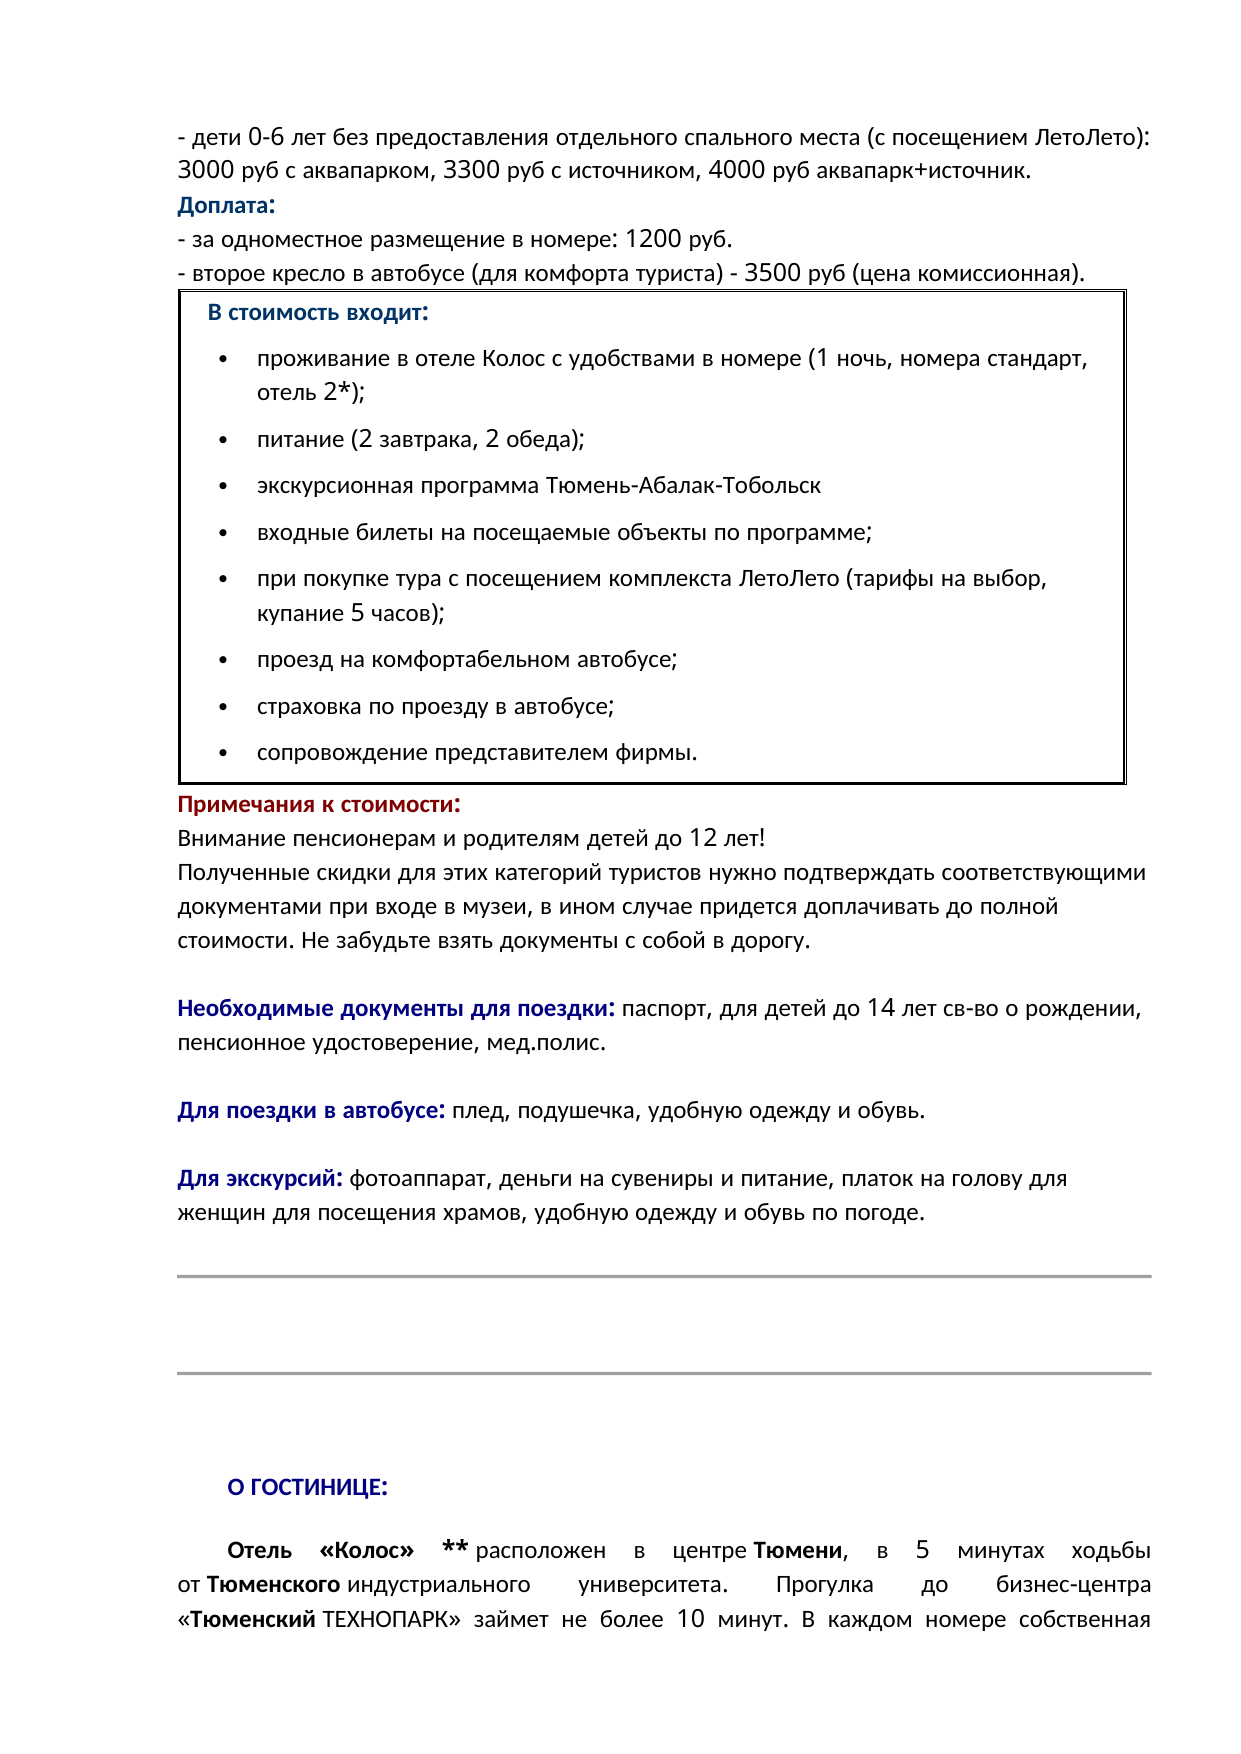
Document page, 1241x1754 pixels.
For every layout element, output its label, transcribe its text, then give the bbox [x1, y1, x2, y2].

table_header В стоимость входит: проживание в отеле Колос с удобствами в номере (1 ночь, номера стандарт, отель 2*); питание (2 завтрака, 2 обеда); экскурсионная программа Тюмень-Абалак-Тобольск входные билеты на посещаемые объекты по программе; при покупке тура с посещением комплекста ЛетоЛето (тарифы на выбор, купание 5 часов); проезд на комфортабельном автобусе; страховка по проезду в автобусе; сопровождение представителем фирмы. [181, 292, 1123, 782]
text - дети 0-6 лет без предоставления отдельного спального места (с посещением ЛетоЛето): 3000 руб с аквапарком, 3300 руб с источником, 4000 руб аквапарк+источник. [177, 118, 1152, 186]
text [177, 1532, 1152, 1634]
text О ГОСТИНИЦЕ: [177, 1469, 1152, 1503]
text Примечания к стоимости: Внимание пенсионерам и родителям детей до 12 лет! Полученные скидки для этих категорий туристов нужно подтверждать соответствующими документами при входе в музеи, в ином случае придется доплачивать до полной стоимости. Не забудьте взять документы с собой в дорогу. Необходимые документы для поездки: паспорт, для детей до 14 лет св-во о рождении, пенсионное удостоверение, мед.полис. Для поездки в автобусе: плед, подушечка, удобную одежду и обувь. Для экскурсий: фотоаппарат, деньги на сувениры и питание, платок на голову для женщин для посещения храмов, удобную одежду и обувь по погоде. [177, 785, 1152, 1228]
text Доплата: [177, 186, 1152, 220]
text - за одноместное размещение в номере: 1200 руб. [177, 220, 1152, 254]
text - второе кресло в автобусе (для комфорта туриста) - 3500 руб (цена комиссионная). [177, 254, 1152, 288]
